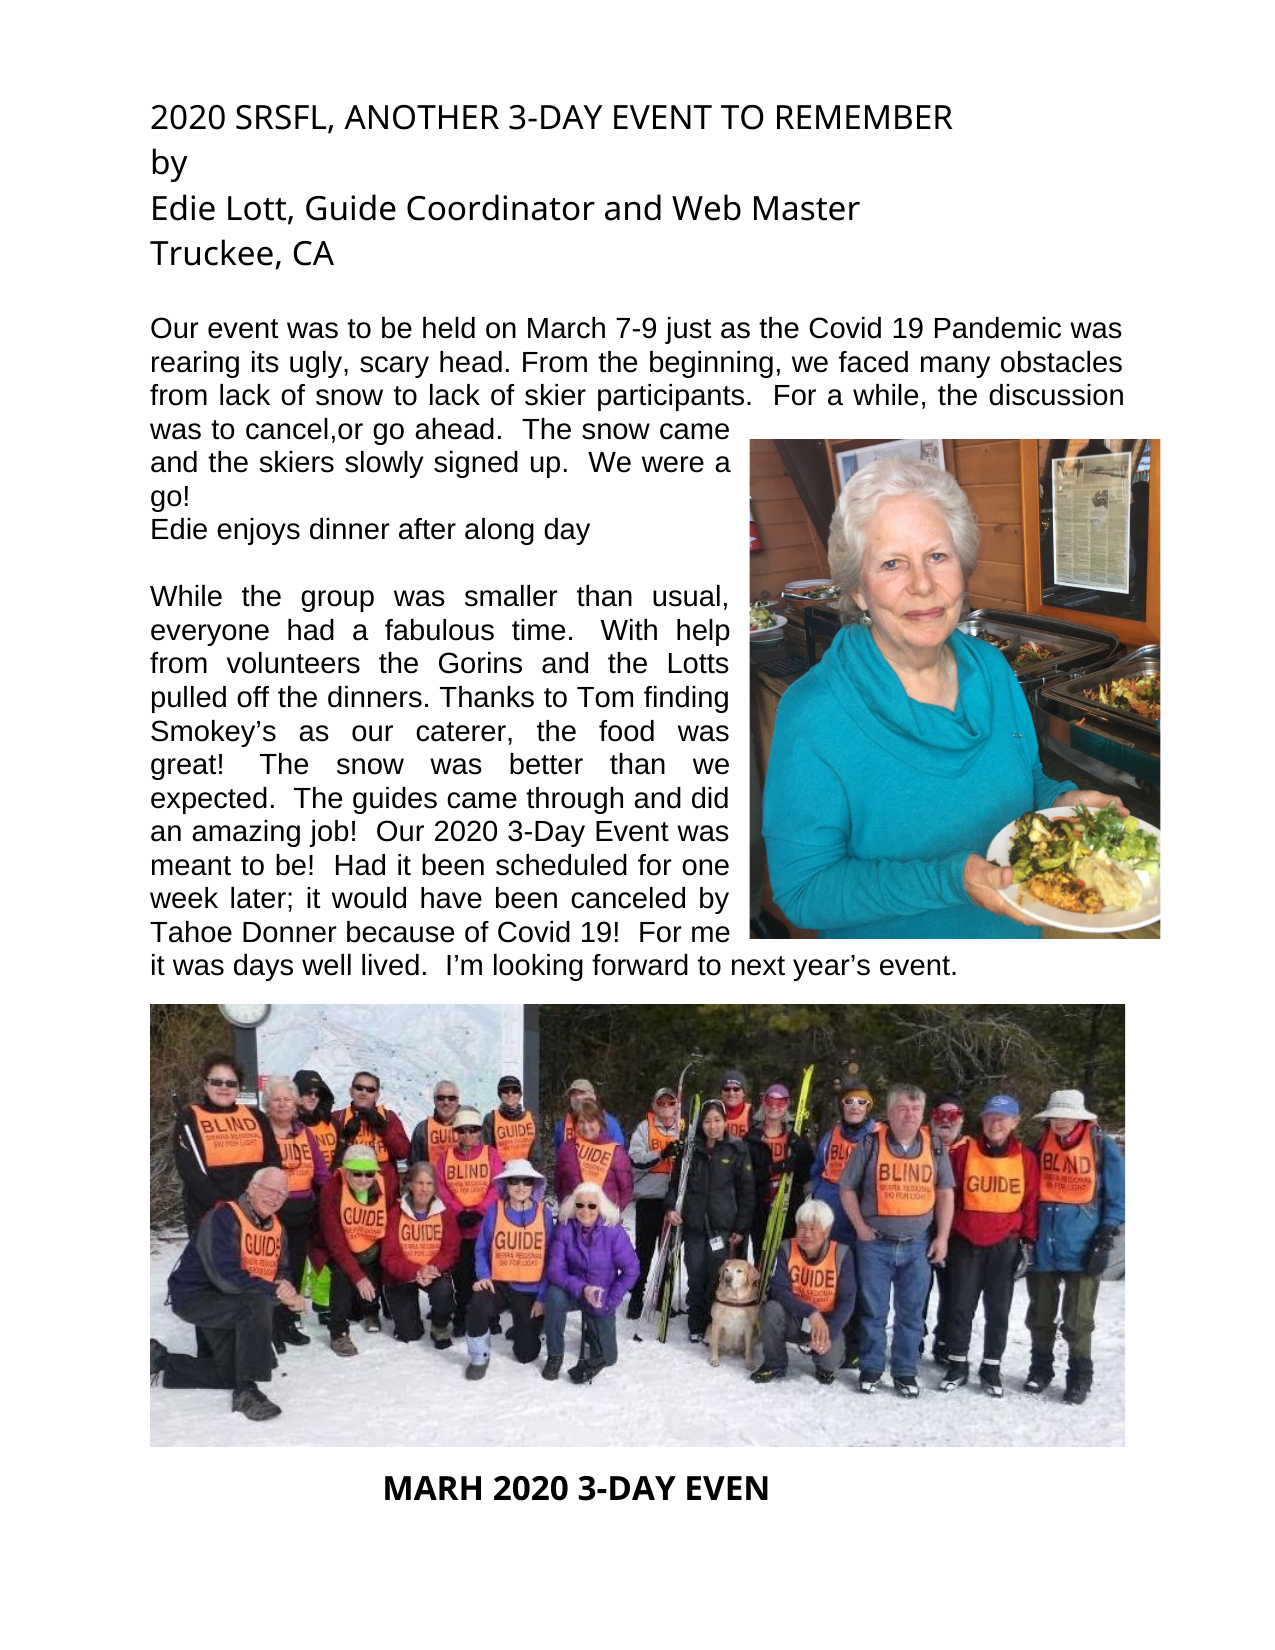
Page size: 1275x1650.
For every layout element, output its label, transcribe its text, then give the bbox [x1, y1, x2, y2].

picture [749, 439, 1161, 939]
picture [150, 1004, 1125, 1447]
text Our event was to be held on March 7-9 just as the Covid 19 Pandemic was rearing its ugly, scary head. From the beginning, we faced many obstacles from lack of snow to lack of skier participants. For a while, the discussion was to cancel,or go ahead. The snow came and the skiers slowly signed up. We were a go! [150, 311, 1125, 512]
text by [150, 139, 1125, 184]
text Edie enjoys dinner after along day [150, 512, 749, 546]
text Truckee, CA [150, 230, 1125, 275]
picture [864, 925, 875, 929]
text 2020 SRSFL, ANOTHER 3-DAY EVENT TO REMEMBER [150, 94, 1125, 139]
text While the group was smaller than usual, everyone had a fabulous time. With help from volunteers the Gorins and the Lotts pulled off the dinners. Thanks to Tom finding Smokey’s as our caterer, the food was great! The snow was better than we expected. The guides came through and did an amazing job! Our 2020 3-Day Event was meant to be! Had it been scheduled for one week later; it would have been canceled by Tahoe Donner because of Covid 19! For me it was days well lived. I’m looking forward to next year’s event. [150, 579, 1125, 982]
text MARH 2020 3-DAY EVEN [131, 1465, 1125, 1510]
text Edie Lott, Guide Coordinator and Web Master [150, 184, 1125, 230]
